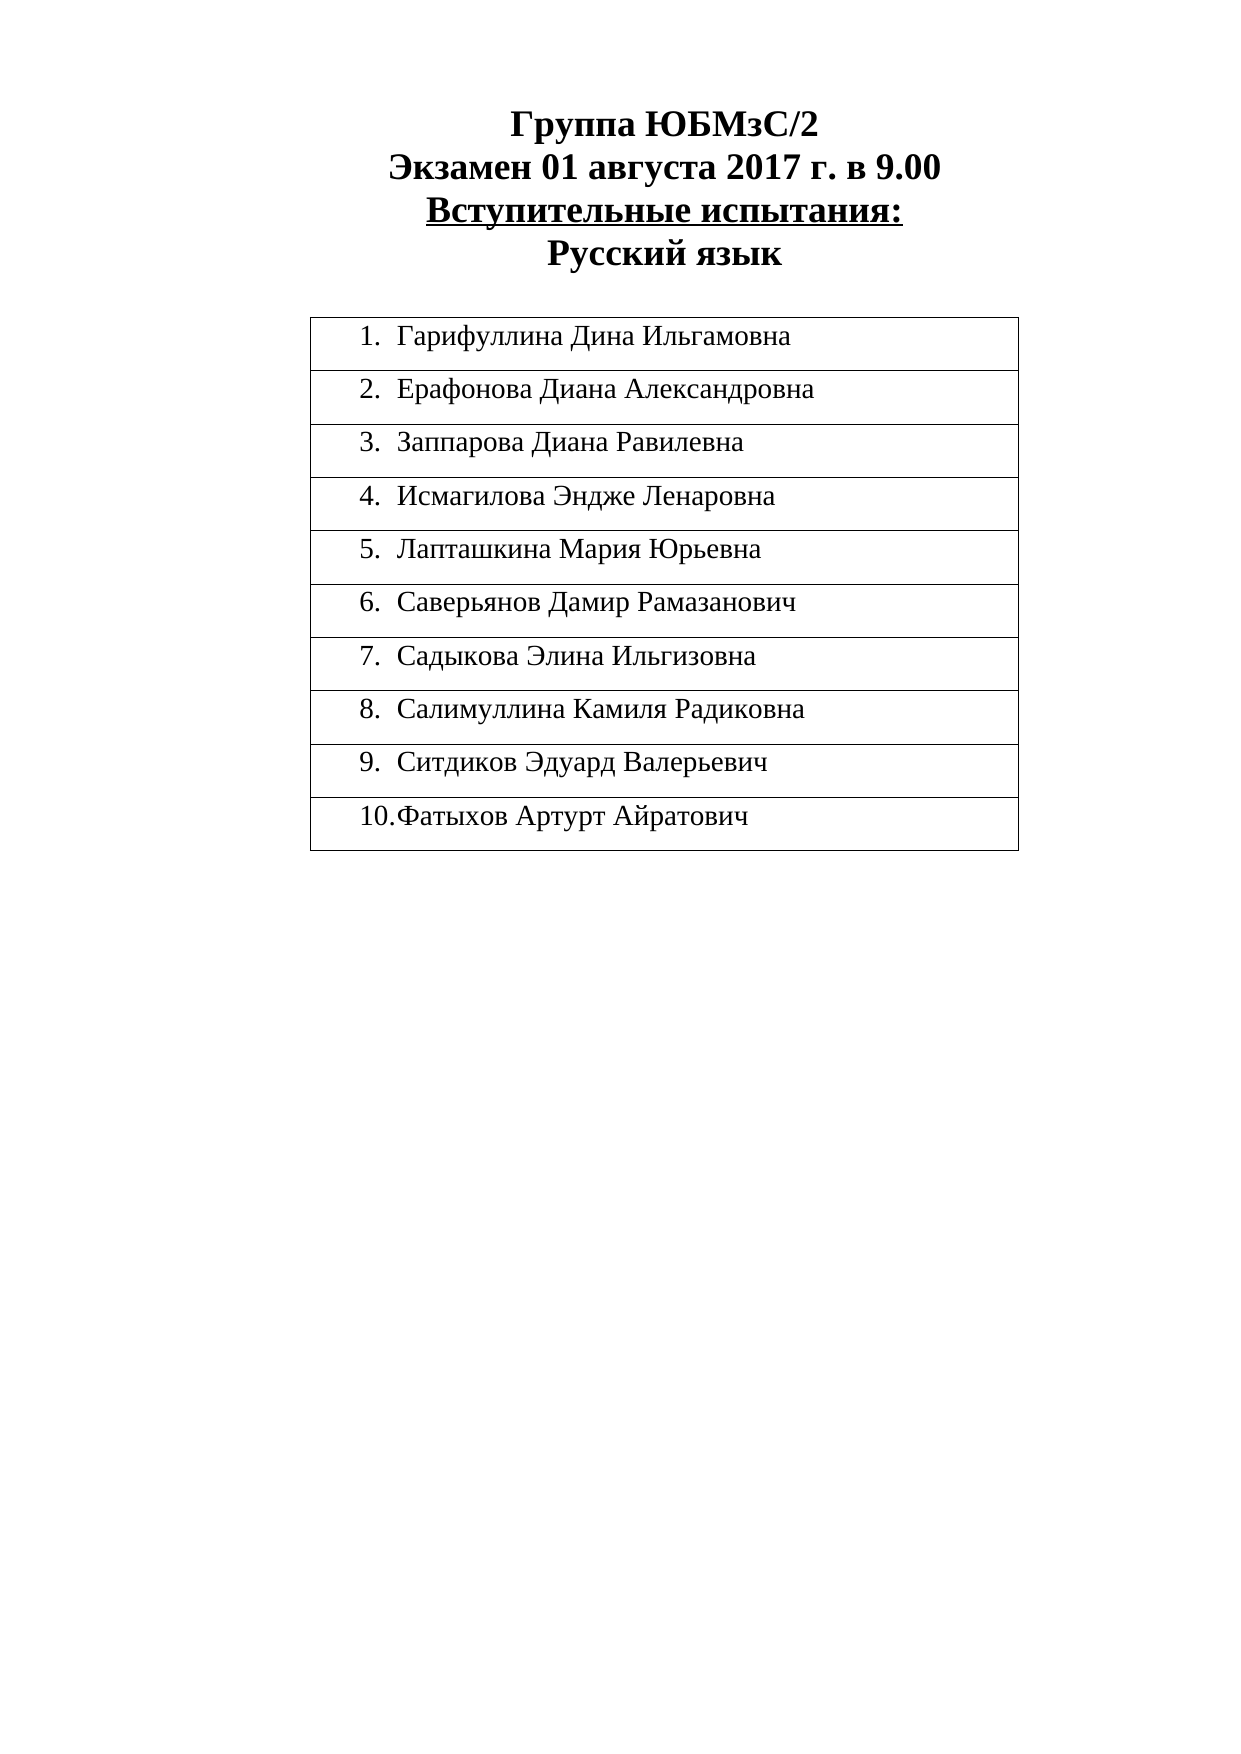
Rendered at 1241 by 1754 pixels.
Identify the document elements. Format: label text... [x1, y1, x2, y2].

table_cell Фатыхов Артурт Айратович [311, 798, 1018, 850]
table_cell Ерафонова Диана Александровна [311, 371, 1018, 423]
table_cell Ситдиков Эдуард Валерьевич [311, 745, 1018, 797]
table_cell Саверьянов Дамир Рамазанович [311, 585, 1018, 637]
table_cell Садыкова Элина Ильгизовна [311, 638, 1018, 690]
table_cell Исмагилова Эндже Ленаровна [311, 478, 1018, 530]
text Экзамен 01 августа 2017 г. в 9.00 [177, 144, 1152, 187]
table_header Гарифуллина Дина Ильгамовна [311, 318, 1018, 370]
text Вступительные испытания: [177, 187, 1152, 230]
table_cell Салимуллина Камиля Радиковна [311, 691, 1018, 743]
table_cell Лапташкина Мария Юрьевна [311, 531, 1018, 583]
table_cell Заппарова Диана Равилевна [311, 425, 1018, 477]
text Группа ЮБМзС/2 [177, 101, 1152, 144]
text Русский язык [177, 230, 1152, 273]
